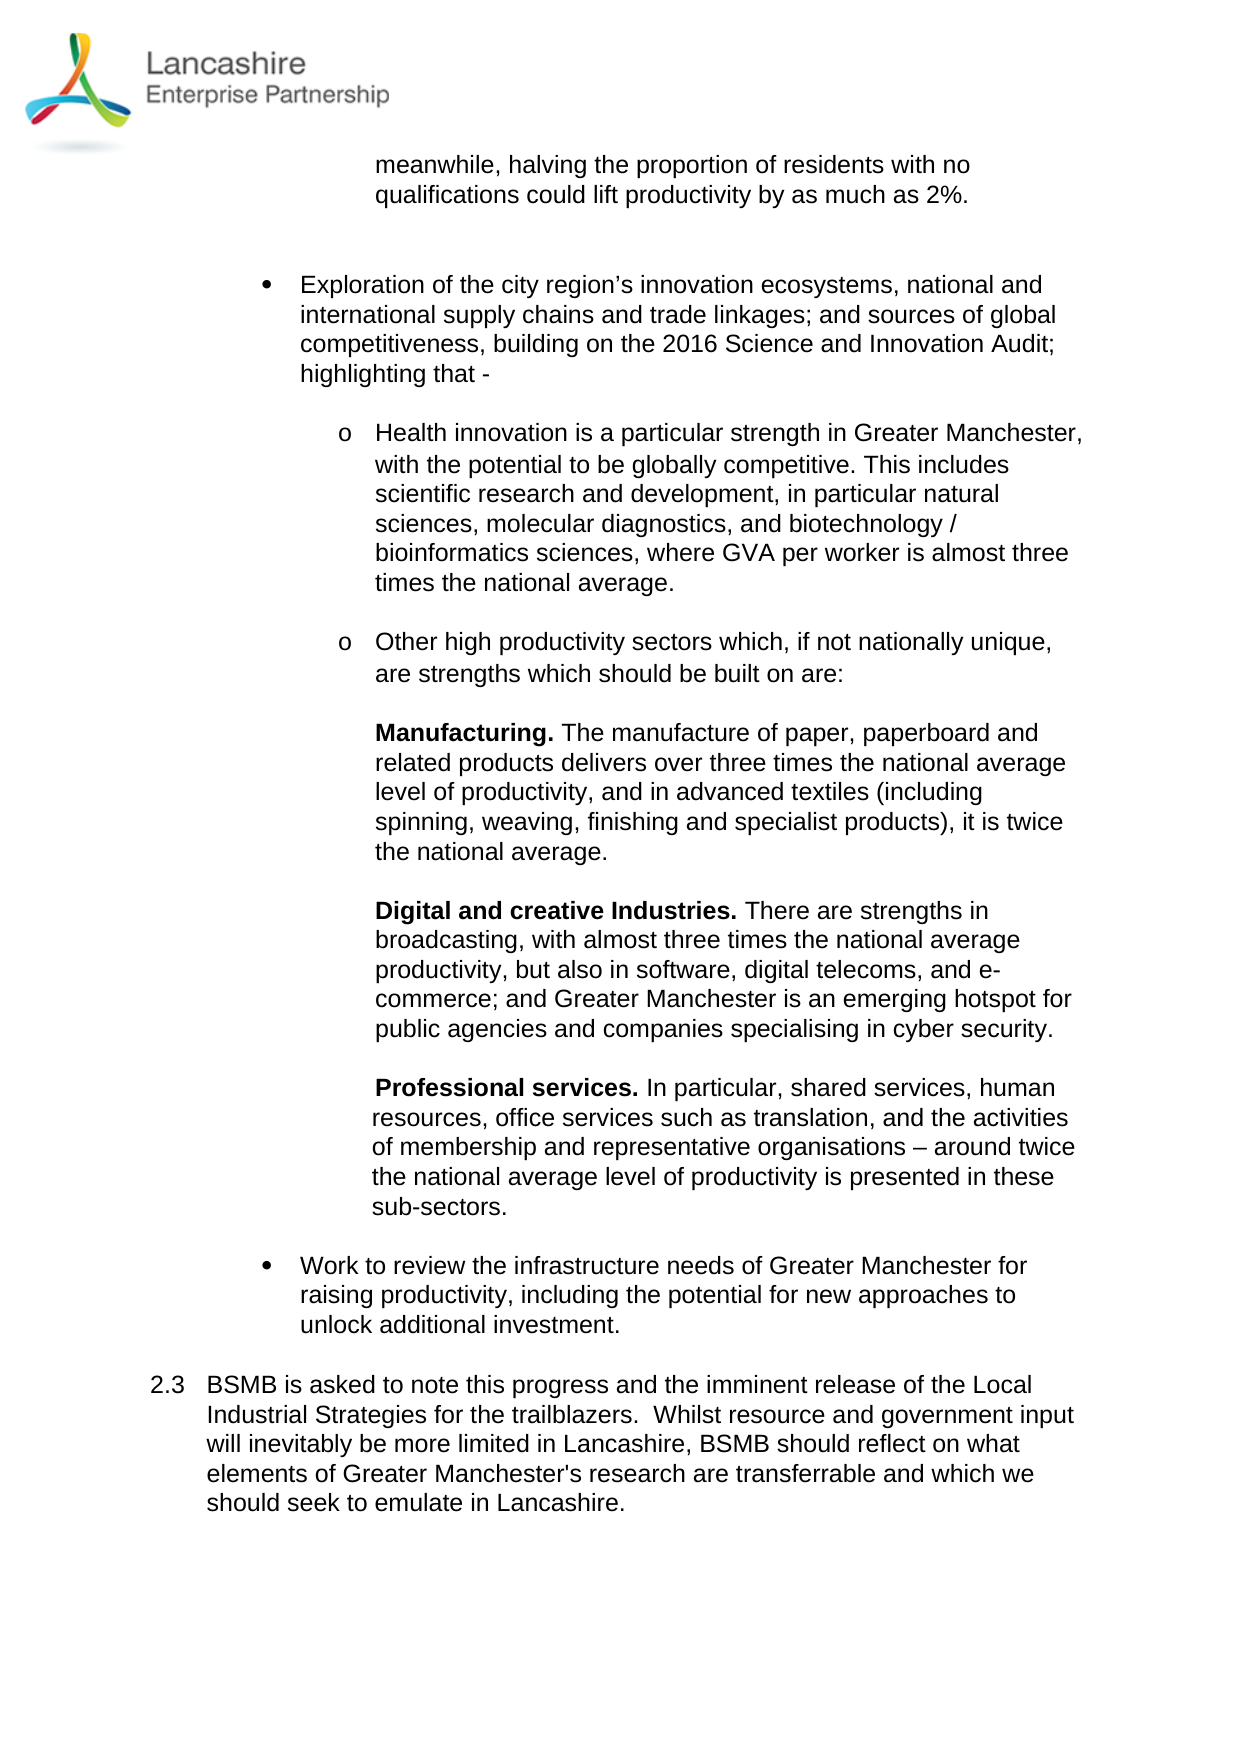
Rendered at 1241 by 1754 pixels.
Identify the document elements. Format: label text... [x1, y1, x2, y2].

list Exploration of the city region’s innovation ecosystems, national and international supply chains and trade linkages; and sources of global competitiveness, building on the 2016 Science and Innovation Audit; highlighting that - [262, 270, 1090, 417]
list Other high productivity sectors which, if not nationally unique, are strengths which should be built on are: Manufacturing. The manufacture of paper, paperboard and related products delivers over three times the national average level of productivity, and in advanced textiles (including spinning, weaving, finishing and specialist products), it is twice the national average. Digital and creative Industries. There are strengths in broadcasting, with almost three times the national average productivity, but also in software, digital telecoms, and e-commerce; and Greater Manchester is an emerging hotspot for public agencies and companies specialising in cyber security. [337, 627, 1090, 1043]
list Health innovation is a particular strength in Greater Manchester, with the potential to be globally competitive. This includes scientific research and development, in particular natural sciences, molecular diagnostics, and biotechnology / bioinformatics sciences, where GVA per worker is almost three times the national average. [337, 418, 1090, 626]
list Work to review the infrastructure needs of Greater Manchester for raising productivity, including the potential for new approaches to unlock additional investment. [262, 1251, 1090, 1339]
text 2.3 BSMB is asked to note this progress and the imminent release of the Local Industrial Strategies for the trailblazers. Whilst resource and government input will inevitably be more limited in Lancashire, BSMB should reflect on what elements of Greater Manchester's research are transferrable and which we should seek to emulate in Lancashire. [150, 1370, 1090, 1517]
picture [25, 33, 389, 155]
list Professional services. In particular, shared services, human resources, office services such as translation, and the activities of membership and representative organisations – around twice the national average level of productivity is presented in these sub-sectors. [372, 1073, 1090, 1250]
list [337, 150, 1090, 208]
